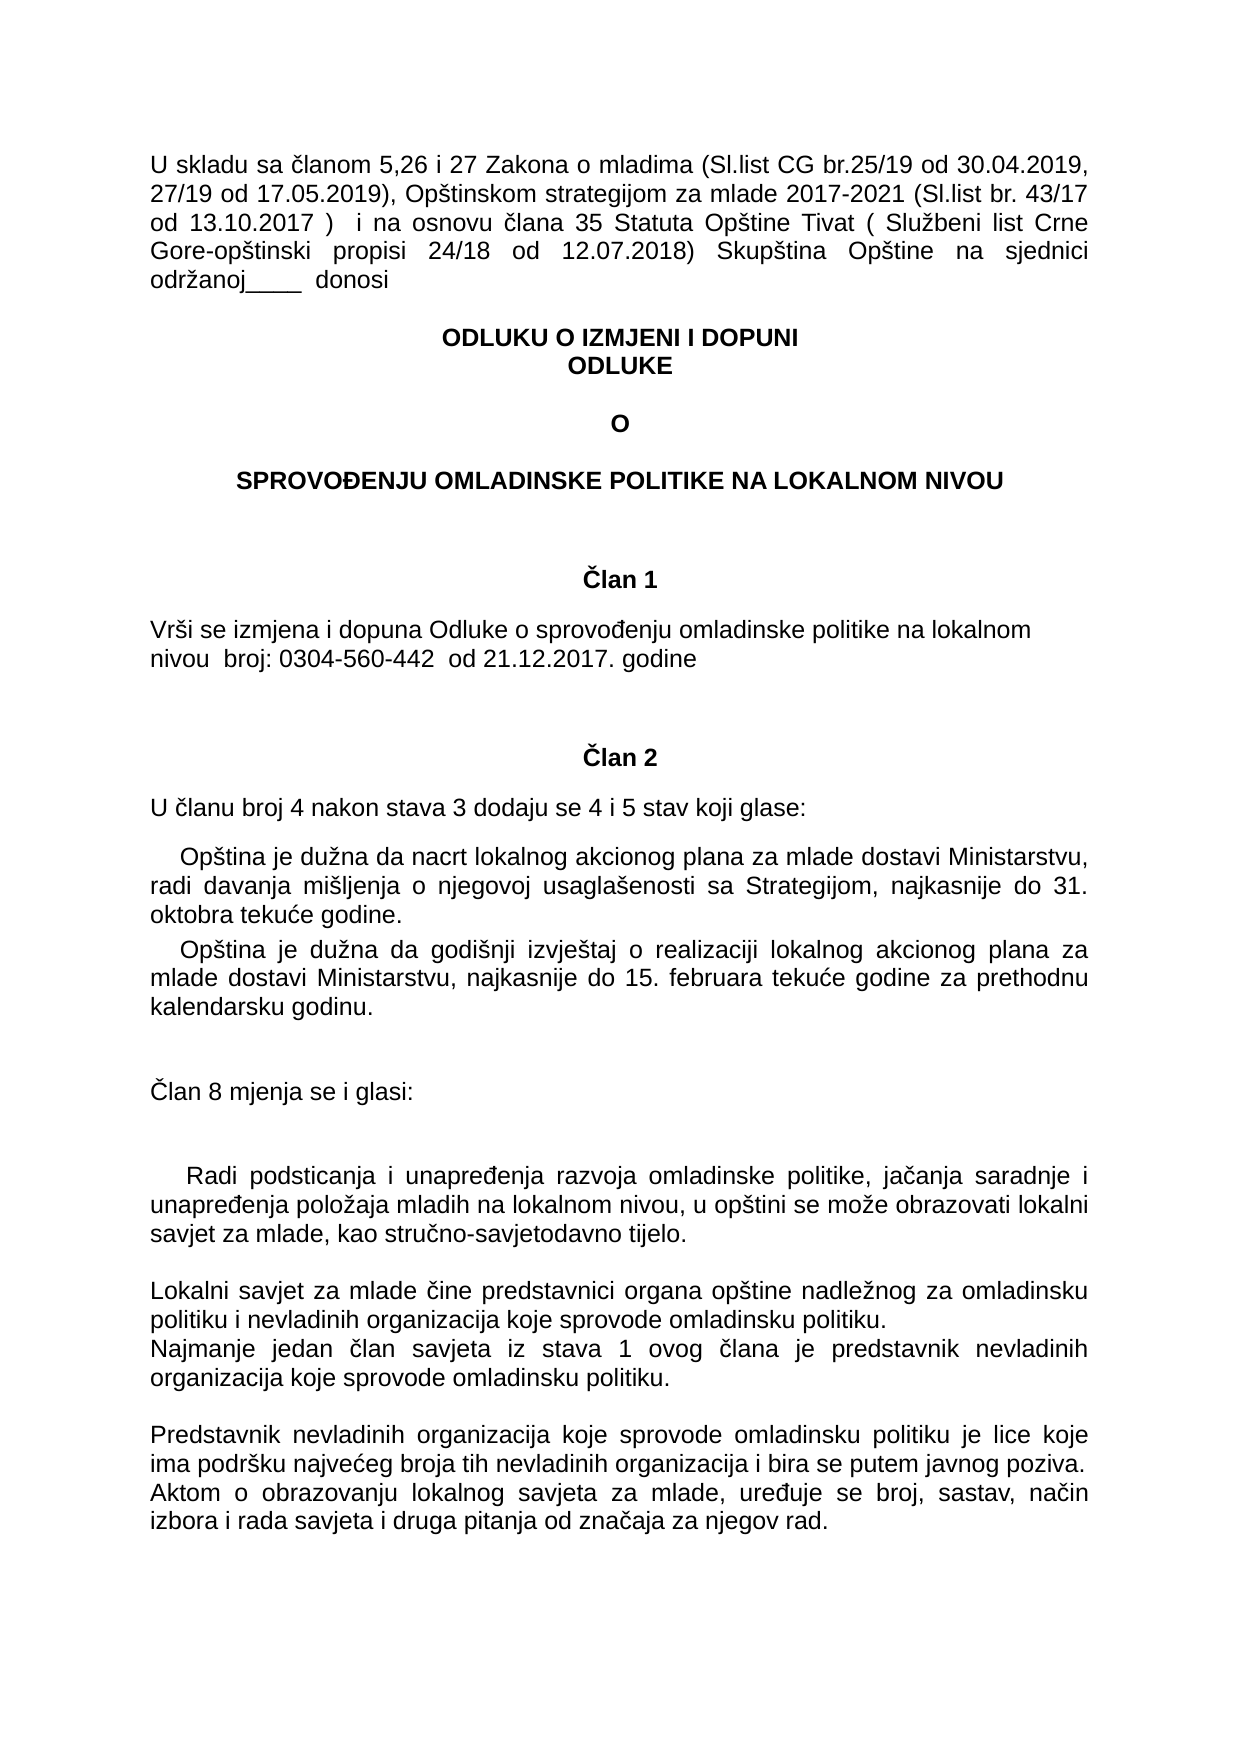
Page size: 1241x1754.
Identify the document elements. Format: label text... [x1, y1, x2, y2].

text Opština je dužna da godišnji izvještaj o realizaciji lokalnog akcionog plana za mlade dostavi Ministarstvu, najkasnije do 15. februara tekuće godine za prethodnu kalendarsku godinu. [150, 934, 1090, 1021]
text U članu broj 4 nakon stava 3 dodaju se 4 i 5 stav koji glase: [150, 792, 1090, 821]
text ODLUKE [150, 351, 1090, 380]
text Predstavnik nevladinih organizacija koje sprovode omladinsku politiku je lice koje ima podršku najvećeg broja tih nevladinih organizacija i bira se putem javnog poziva. [150, 1420, 1090, 1477]
text ODLUKU O IZMJENI I DOPUNI [150, 322, 1090, 351]
text Član 1 [150, 565, 1090, 594]
text U skladu sa članom 5,26 i 27 Zakona o mladima (Sl.list CG br.25/19 od 30.04.2019, 27/19 od 17.05.2019), Opštinskom strategijom za mlade 2017-2021 (Sl.list br. 43/17 od 13.10.2017 ) i na osnovu člana 35 Statuta Opštine Tivat ( Službeni list Crne Gore-opštinski propisi 24/18 od 12.07.2018) Skupština Opštine na sjednici održanoj____ donosi [150, 150, 1090, 294]
text Član 8 mjenja se i glasi: [150, 1077, 1090, 1105]
text Aktom o obrazovanju lokalnog savjeta za mlade, uređuje se broj, sastav, način izbora i rada savjeta i druga pitanja od značaja za njegov rad. [150, 1477, 1090, 1535]
text Član 2 [150, 743, 1090, 772]
text Opština je dužna da nacrt lokalnog akcionog plana za mlade dostavi Ministarstvu, radi davanja mišljenja o njegovoj usaglašenosti sa Strategijom, najkasnije do 31. oktobra tekuće godine. [150, 842, 1090, 928]
text Radi podsticanja i unapređenja razvoja omladinske politike, jačanja saradnje i unapređenja položaja mladih na lokalnom nivou, u opštini se može obrazovati lokalni savjet za mlade, kao stručno-savjetodavno tijelo. [150, 1161, 1090, 1247]
text Vrši se izmjena i dopuna Odluke o sprovođenju omladinske politike na lokalnom nivou broj: 0304-560-442 od 21.12.2017. godine [150, 615, 1090, 672]
text Lokalni savjet za mlade čine predstavnici organa opštine nadležnog za omladinsku politiku i nevladinih organizacija koje sprovode omladinsku politiku. [150, 1276, 1090, 1334]
text Najmanje jedan član savjeta iz stava 1 ovog člana je predstavnik nevladinih organizacija koje sprovode omladinsku politiku. [150, 1334, 1090, 1391]
text SPROVOĐENJU OMLADINSKE POLITIKE NA LOKALNOM NIVOU [150, 466, 1090, 495]
text O [150, 409, 1090, 437]
